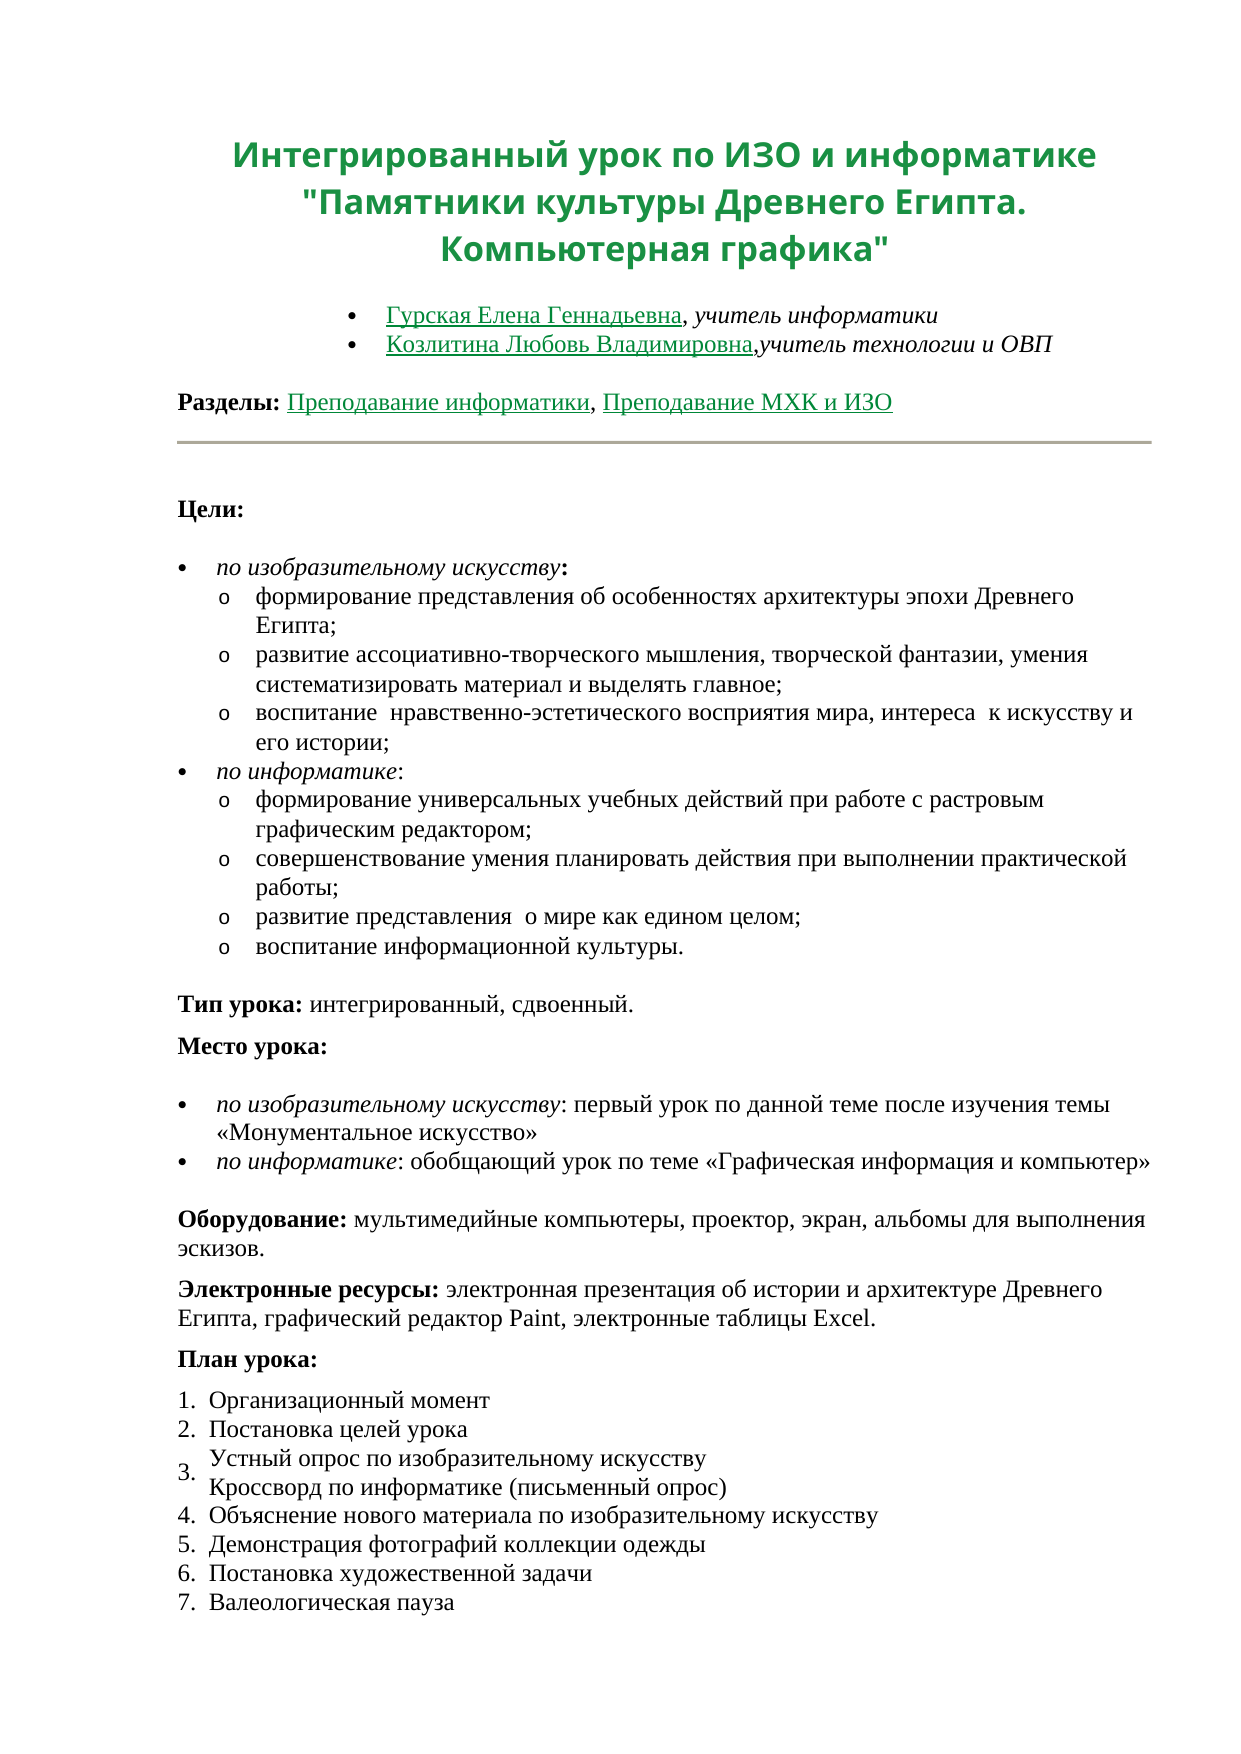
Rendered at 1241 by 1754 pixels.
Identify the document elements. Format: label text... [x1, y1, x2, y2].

list Гурская Елена Геннадьевна, учитель информатики [348, 300, 1152, 329]
text Тип урока: интегрированный, сдвоенный. [177, 989, 1152, 1018]
list формирование универсальных учебных действий при работе с растровым графическим редактором; [218, 784, 1152, 843]
list воспитание нравственно-эстетического восприятия мира, интереса к искусству и его истории; [218, 697, 1152, 756]
list по информатике: [179, 756, 1152, 784]
table_cell Постановка художественной задачи [209, 1558, 1105, 1587]
table_cell 2. [177, 1414, 208, 1443]
list по информатике: обобщающий урок по теме «Графическая информация и компьютер» [179, 1146, 1152, 1175]
table_header Организационный момент [209, 1385, 1105, 1414]
table_cell 5. [177, 1529, 208, 1558]
table_cell 6. [177, 1558, 208, 1587]
table_header 1. [177, 1385, 208, 1414]
table_cell Постановка целей урока [209, 1414, 1105, 1443]
table_cell Кроссворд по информатике (письменный опрос) [209, 1472, 1105, 1500]
text План урока: [177, 1344, 1152, 1373]
list формирование представления об особенностях архитектуры эпохи Древнего Египта; [218, 581, 1152, 639]
list по изобразительному искусству: первый урок по данной теме после изучения темы «Монументальное искусство» [179, 1089, 1152, 1146]
table_cell 7. [177, 1587, 208, 1615]
table_cell Устный опрос по изобразительному искусству [209, 1443, 1105, 1472]
list Козлитина Любовь Владимировна,учитель технологии и ОВП [348, 329, 1152, 358]
list по изобразительному искусству: [179, 552, 1152, 581]
table_cell Валеологическая пауза [209, 1587, 1105, 1615]
text Оборудование: мультимедийные компьютеры, проектор, экран, альбомы для выполнения эскизов. [177, 1204, 1152, 1262]
table_cell Демонстрация фотографий коллекции одежды [209, 1529, 1105, 1558]
list развитие ассоциативно-творческого мышления, творческой фантазии, умения систематизировать материал и выделять главное; [218, 639, 1152, 697]
list развитие представления о мире как едином целом; [218, 901, 1152, 931]
text Электронные ресурсы: электронная презентация об истории и архитектуре Древнего Египта, графический редактор Paint, электронные таблицы Excel. [177, 1274, 1152, 1332]
table_cell Объяснение нового материала по изобразительному искусству [209, 1500, 1105, 1529]
text Цели: [177, 494, 1152, 523]
text Интегрированный урок по ИЗО и информатике "Памятники культуры Древнего Египта. Компьютерная графика" [177, 131, 1152, 271]
table_cell 4. [177, 1500, 208, 1529]
list совершенствование умения планировать действия при выполнении практической работы; [218, 843, 1152, 901]
table_cell 3. [177, 1443, 208, 1500]
list воспитание информационной культуры. [218, 931, 1152, 960]
text Разделы: Преподавание информатики, Преподавание МХК и ИЗО [177, 387, 1152, 416]
text Место урока: [177, 1031, 1152, 1059]
